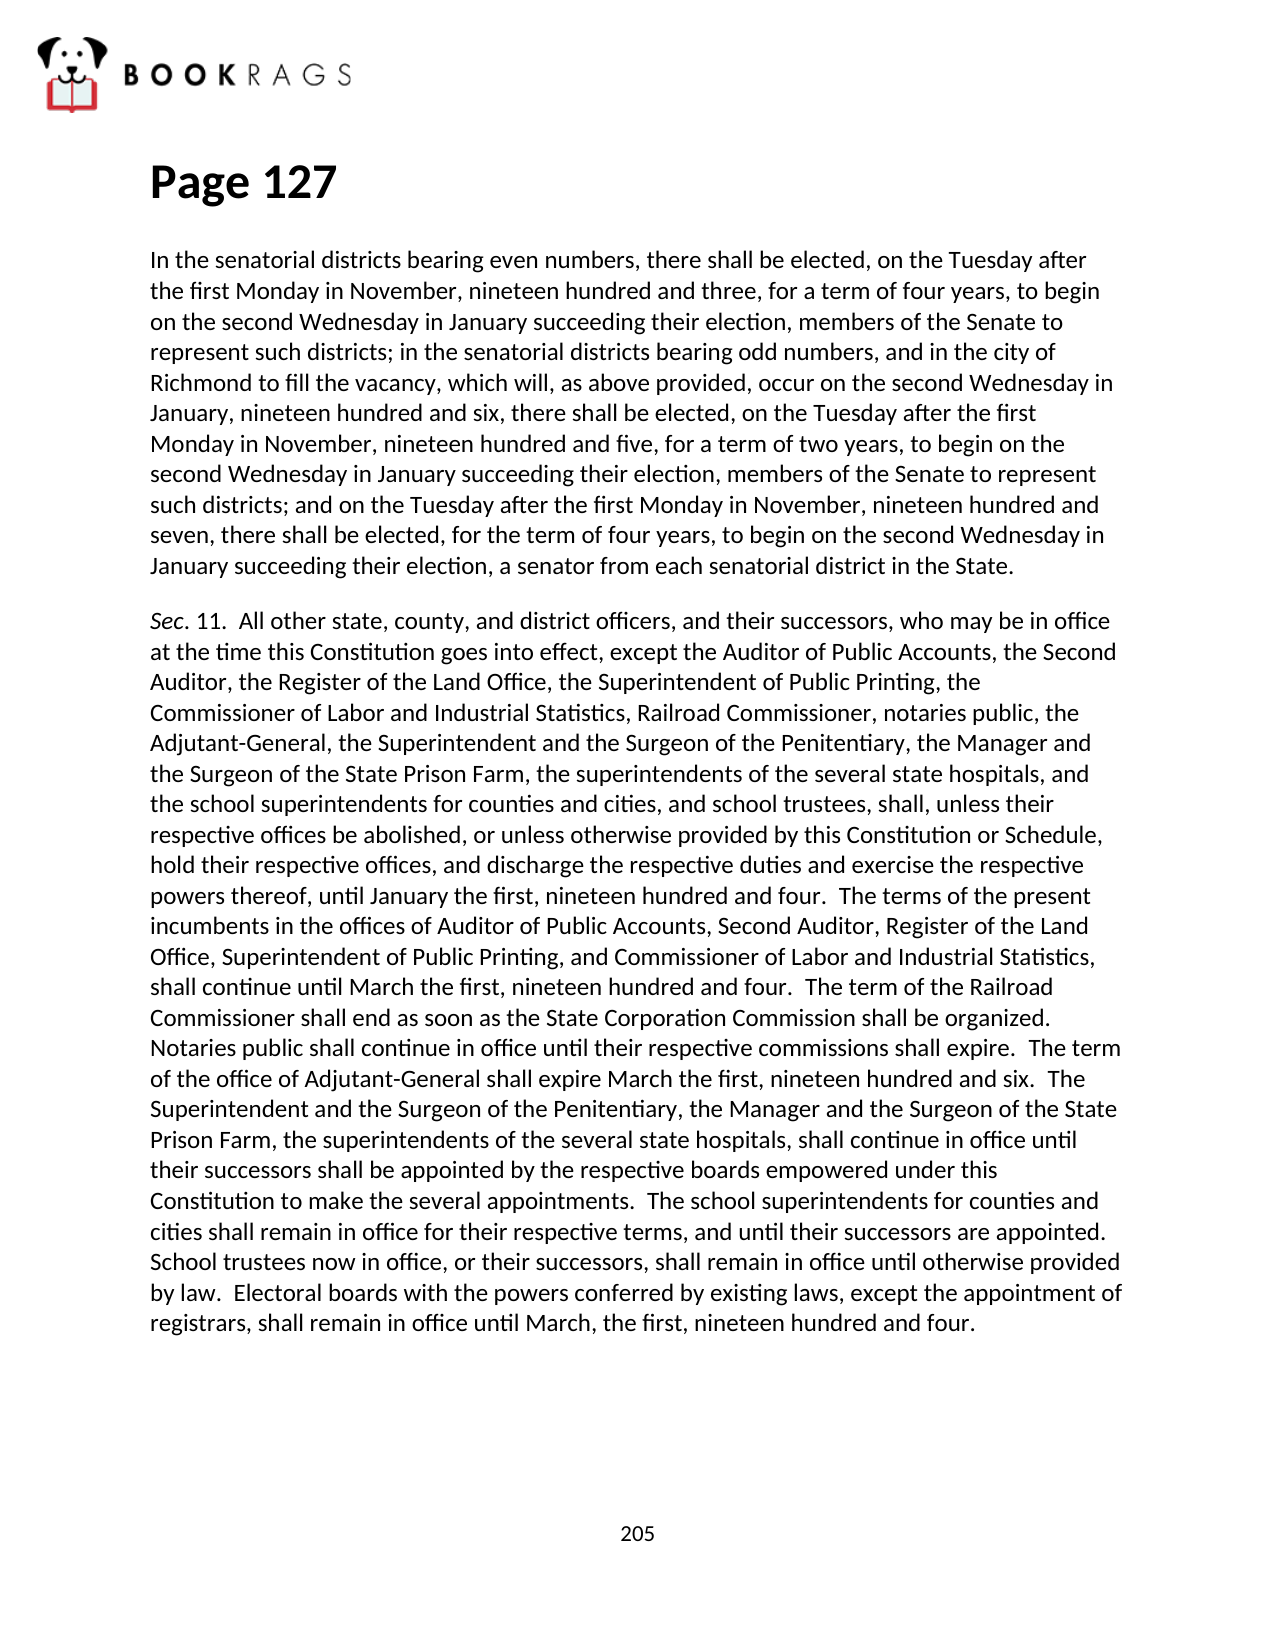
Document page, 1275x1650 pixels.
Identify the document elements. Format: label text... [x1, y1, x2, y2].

text Page 127 [150, 150, 1125, 211]
text In the senatorial districts bearing even numbers, there shall be elected, on the Tuesday after the first Monday in November, nineteen hundred and three, for a term of four years, to begin on the second Wednesday in January succeeding their election, members of the Senate to represent such districts; in the senatorial districts bearing odd numbers, and in the city of Richmond to fill the vacancy, which will, as above provided, occur on the second Wednesday in January, nineteen hundred and six, there shall be elected, on the Tuesday after the first Monday in November, nineteen hundred and five, for a term of two years, to begin on the second Wednesday in January succeeding their election, members of the Senate to represent such districts; and on the Tuesday after the first Monday in November, nineteen hundred and seven, there shall be elected, for the term of four years, to begin on the second Wednesday in January succeeding their election, a senator from each senatorial district in the State. [150, 244, 1125, 580]
picture [37, 37, 351, 113]
text Sec. 11. All other state, county, and district officers, and their successors, who may be in office at the time this Constitution goes into effect, except the Auditor of Public Accounts, the Second Auditor, the Register of the Land Office, the Superintendent of Public Printing, the Commissioner of Labor and Industrial Statistics, Railroad Commissioner, notaries public, the Adjutant-General, the Superintendent and the Surgeon of the Penitentiary, the Manager and the Surgeon of the State Prison Farm, the superintendents of the several state hospitals, and the school superintendents for counties and cities, and school trustees, shall, unless their respective offices be abolished, or unless otherwise provided by this Constitution or Schedule, hold their respective offices, and discharge the respective duties and exercise the respective powers thereof, until January the first, nineteen hundred and four. The terms of the present incumbents in the offices of Auditor of Public Accounts, Second Auditor, Register of the Land Office, Superintendent of Public Printing, and Commissioner of Labor and Industrial Statistics, shall continue until March the first, nineteen hundred and four. The term of the Railroad Commissioner shall end as soon as the State Corporation Commission shall be organized. Notaries public shall continue in office until their respective commissions shall expire. The term of the office of Adjutant-General shall expire March the first, nineteen hundred and six. The Superintendent and the Surgeon of the Penitentiary, the Manager and the Surgeon of the State Prison Farm, the superintendents of the several state hospitals, shall continue in office until their successors shall be appointed by the respective boards empowered under this Constitution to make the several appointments. The school superintendents for counties and cities shall remain in office for their respective terms, and until their successors are appointed. School trustees now in office, or their successors, shall remain in office until otherwise provided by law. Electoral boards with the powers conferred by existing laws, except the appointment of registrars, shall remain in office until March, the first, nineteen hundred and four. [150, 605, 1125, 1338]
